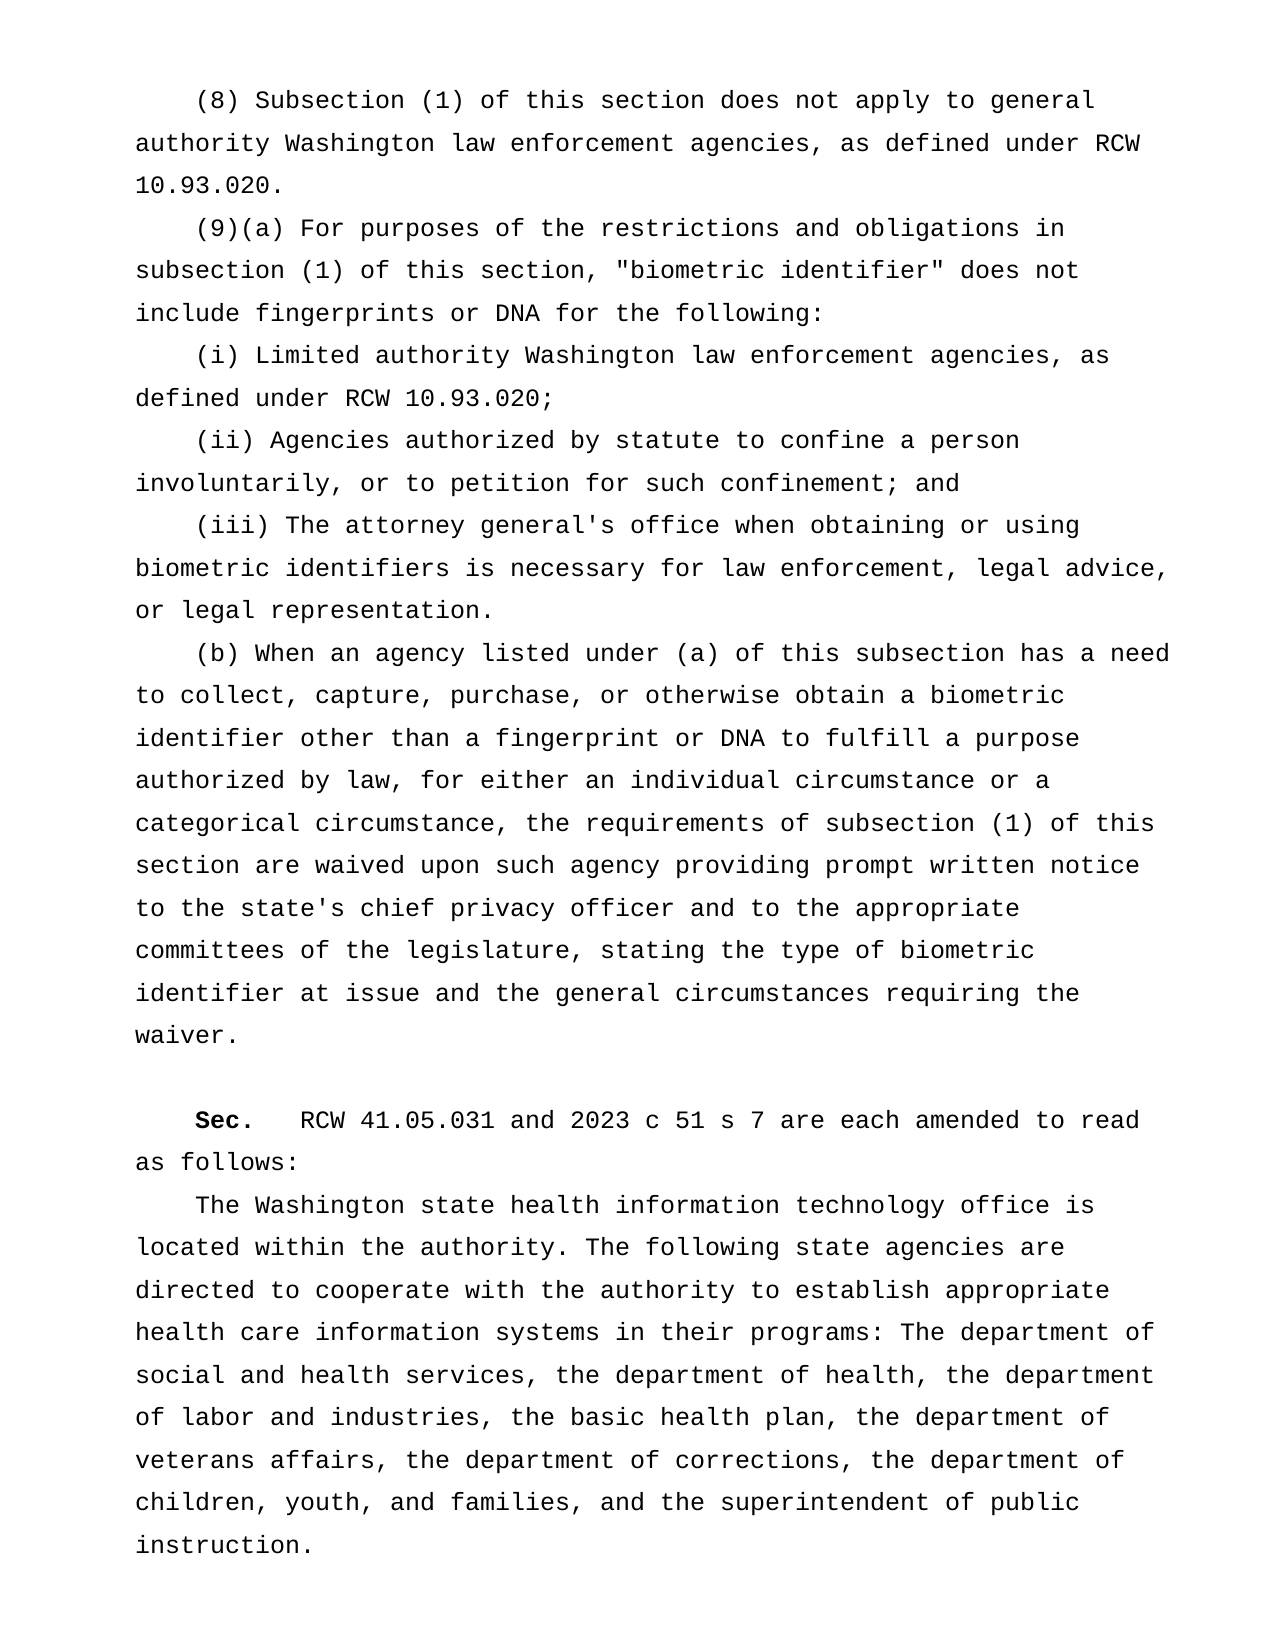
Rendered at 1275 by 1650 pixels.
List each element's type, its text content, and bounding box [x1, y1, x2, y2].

text (9)(a) For purposes of the restrictions and obligations in subsection (1) of this section, "biometric identifier" does not include fingerprints or DNA for the following: [135, 202, 1170, 330]
text (8) Subsection (1) of this section does not apply to general authority Washington law enforcement agencies, as defined under RCW 10.93.020. [135, 75, 1170, 202]
text (b) When an agency listed under (a) of this subsection has a need to collect, capture, purchase, or otherwise obtain a biometric identifier other than a fingerprint or DNA to fulfill a purpose authorized by law, for either an individual circumstance or a categorical circumstance, the requirements of subsection (1) of this section are waived upon such agency providing prompt written notice to the state's chief privacy officer and to the appropriate committees of the legislature, stating the type of biometric identifier at issue and the general circumstances requiring the waiver. [135, 627, 1170, 1052]
text (iii) The attorney general's office when obtaining or using biometric identifiers is necessary for law enforcement, legal advice, or legal representation. [135, 500, 1170, 627]
text (i) Limited authority Washington law enforcement agencies, as defined under RCW 10.93.020; [135, 330, 1170, 415]
text (ii) Agencies authorized by statute to confine a person involuntarily, or to petition for such confinement; and [135, 415, 1170, 500]
text Sec. RCW 41.05.031 and 2023 c 51 s 7 are each amended to read as follows: [135, 1094, 1170, 1179]
text The Washington state health information technology office is located within the authority. The following state agencies are directed to cooperate with the authority to establish appropriate health care information systems in their programs: The department of social and health services, the department of health, the department of labor and industries, the basic health plan, the department of veterans affairs, the department of corrections, the department of children, youth, and families, and the superintendent of public instruction. [135, 1179, 1170, 1562]
